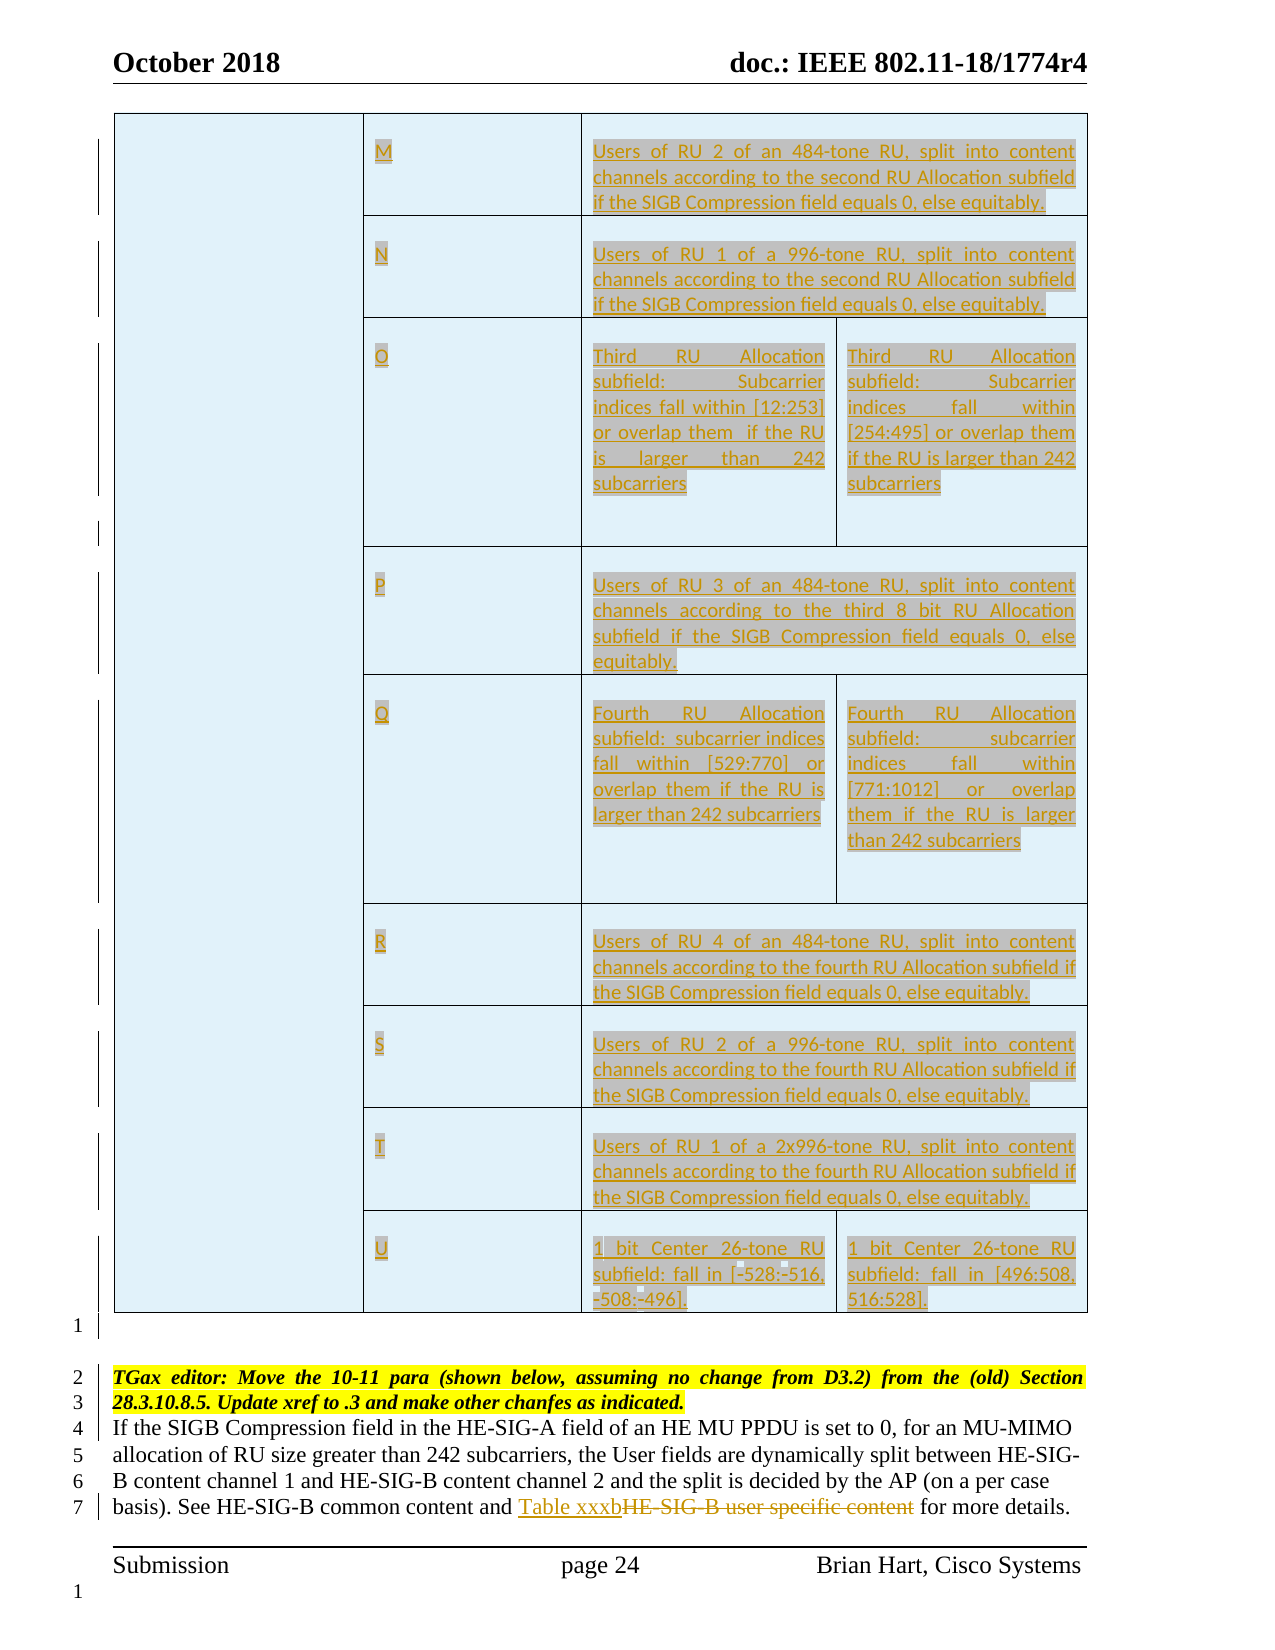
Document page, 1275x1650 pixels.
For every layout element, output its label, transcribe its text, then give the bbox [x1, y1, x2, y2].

text TGax editor: Move the 10-11 para (shown below, assuming no change from D3.2) from the (old) Section 28.3.10.8.5. Update xref to .3 and make other chanfes as indicated. [112, 1364, 1087, 1414]
text If the SIGB Compression field in the HE-SIG-A field of an HE MU PPDU is set to 0, for an MU-MIMO allocation of RU size greater than 242 subcarriers, the User fields are dynamically split between HE-SIG-B content channel 1 and HE-SIG-B content channel 2 and the split is decided by the AP (on a per case basis). See 28.3.10.8.4 (HE-SIG-B common content) and for more details. [112, 1414, 1087, 1520]
